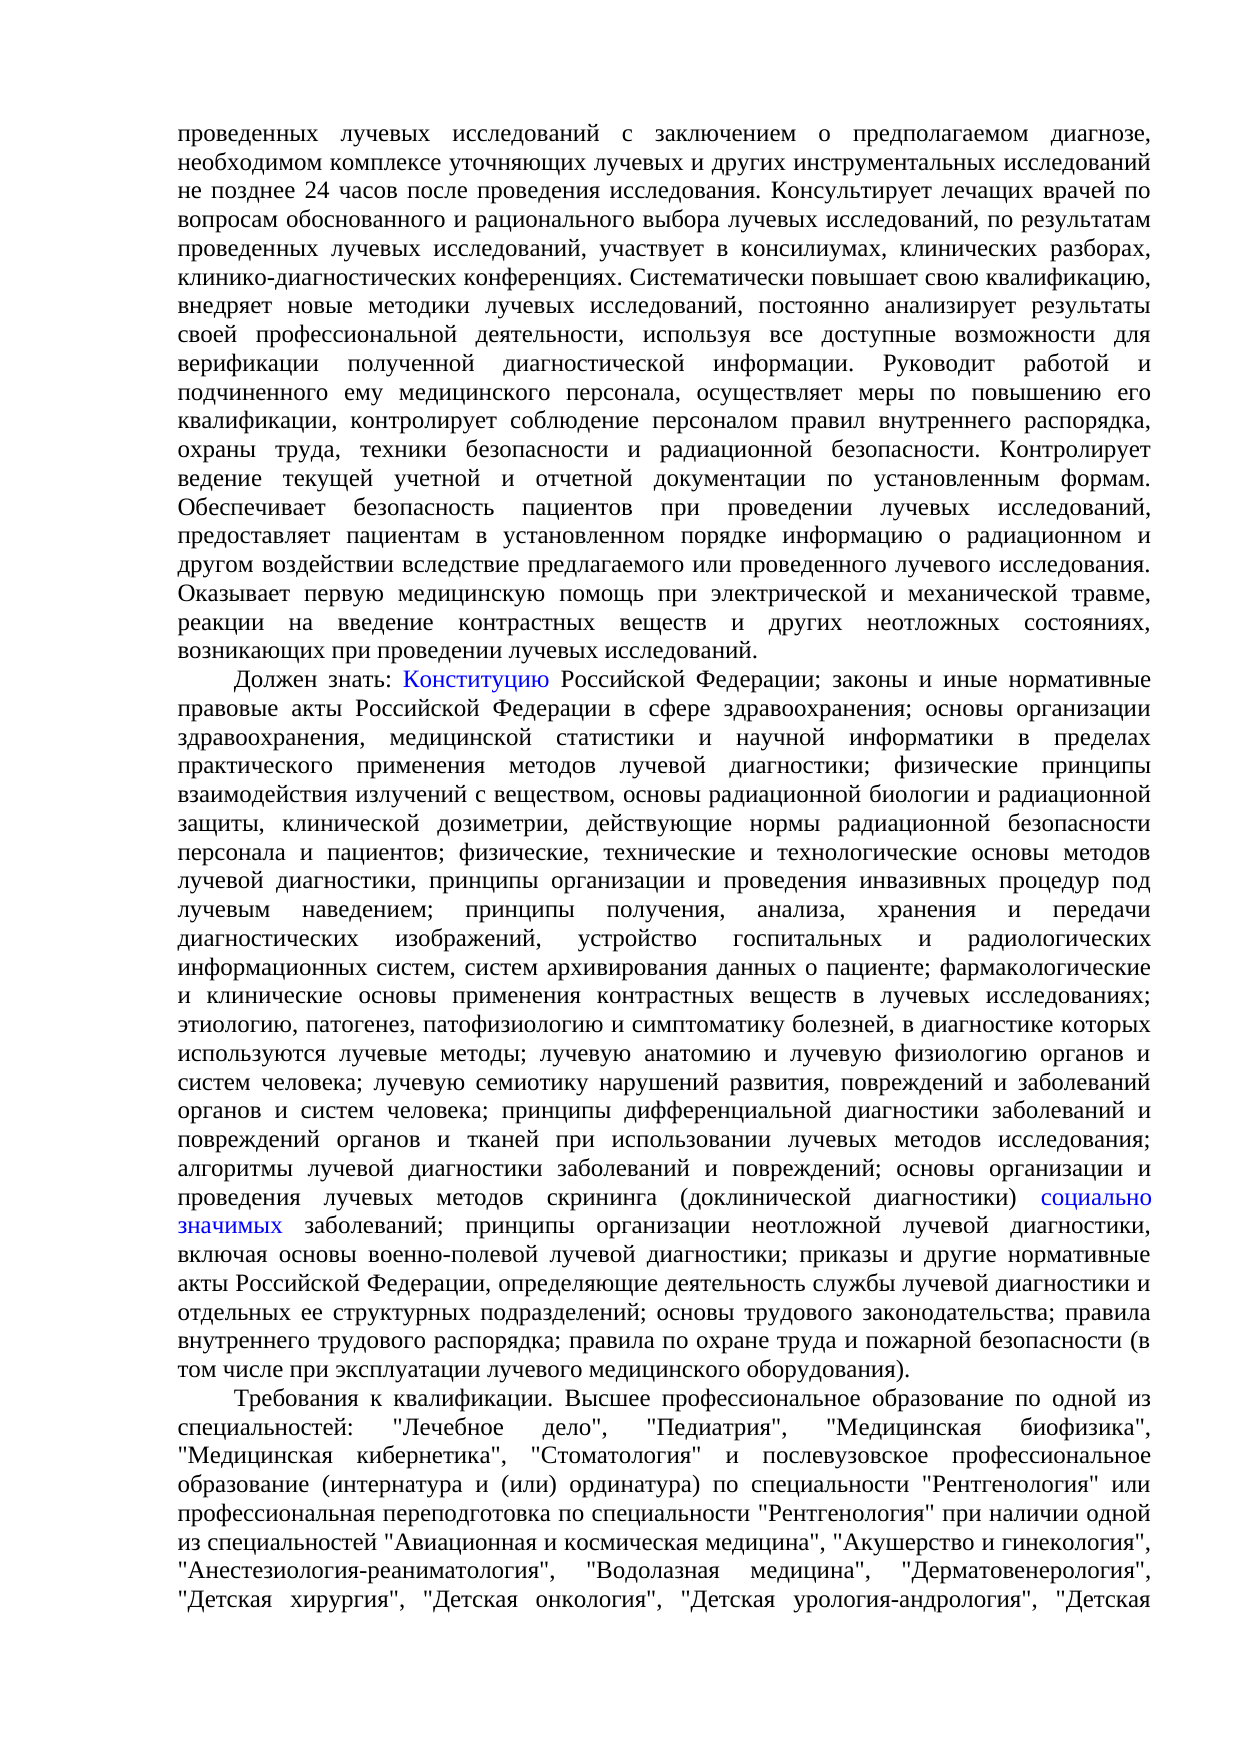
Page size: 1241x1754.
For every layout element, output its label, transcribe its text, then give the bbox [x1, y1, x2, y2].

text Должен знать: Конституцию Российской Федерации; законы и иные нормативные правовые акты Российской Федерации в сфере здравоохранения; основы организации здравоохранения, медицинской статистики и научной информатики в пределах практического применения методов лучевой диагностики; физические принципы взаимодействия излучений с веществом, основы радиационной биологии и радиационной защиты, клинической дозиметрии, действующие нормы радиационной безопасности персонала и пациентов; физические, технические и технологические основы методов лучевой диагностики, принципы организации и проведения инвазивных процедур под лучевым наведением; принципы получения, анализа, хранения и передачи диагностических изображений, устройство госпитальных и радиологических информационных систем, систем архивирования данных о пациенте; фармакологические и клинические основы применения контрастных веществ в лучевых исследованиях; этиологию, патогенез, патофизиологию и симптоматику болезней, в диагностике которых используются лучевые методы; лучевую анатомию и лучевую физиологию органов и систем человека; лучевую семиотику нарушений развития, повреждений и заболеваний органов и систем человека; принципы дифференциальной диагностики заболеваний и повреждений органов и тканей при использовании лучевых методов исследования; алгоритмы лучевой диагностики заболеваний и повреждений; основы организации и проведения лучевых методов скрининга (доклинической диагностики) социально значимых заболеваний; принципы организации неотложной лучевой диагностики, включая основы военно-полевой лучевой диагностики; приказы и другие нормативные акты Российской Федерации, определяющие деятельность службы лучевой диагностики и отдельных ее структурных подразделений; основы трудового законодательства; правила внутреннего трудового распорядка; правила по охране труда и пожарной безопасности (в том числе при эксплуатации лучевого медицинского оборудования). [177, 664, 1152, 1383]
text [177, 1383, 1152, 1613]
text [177, 118, 1152, 664]
